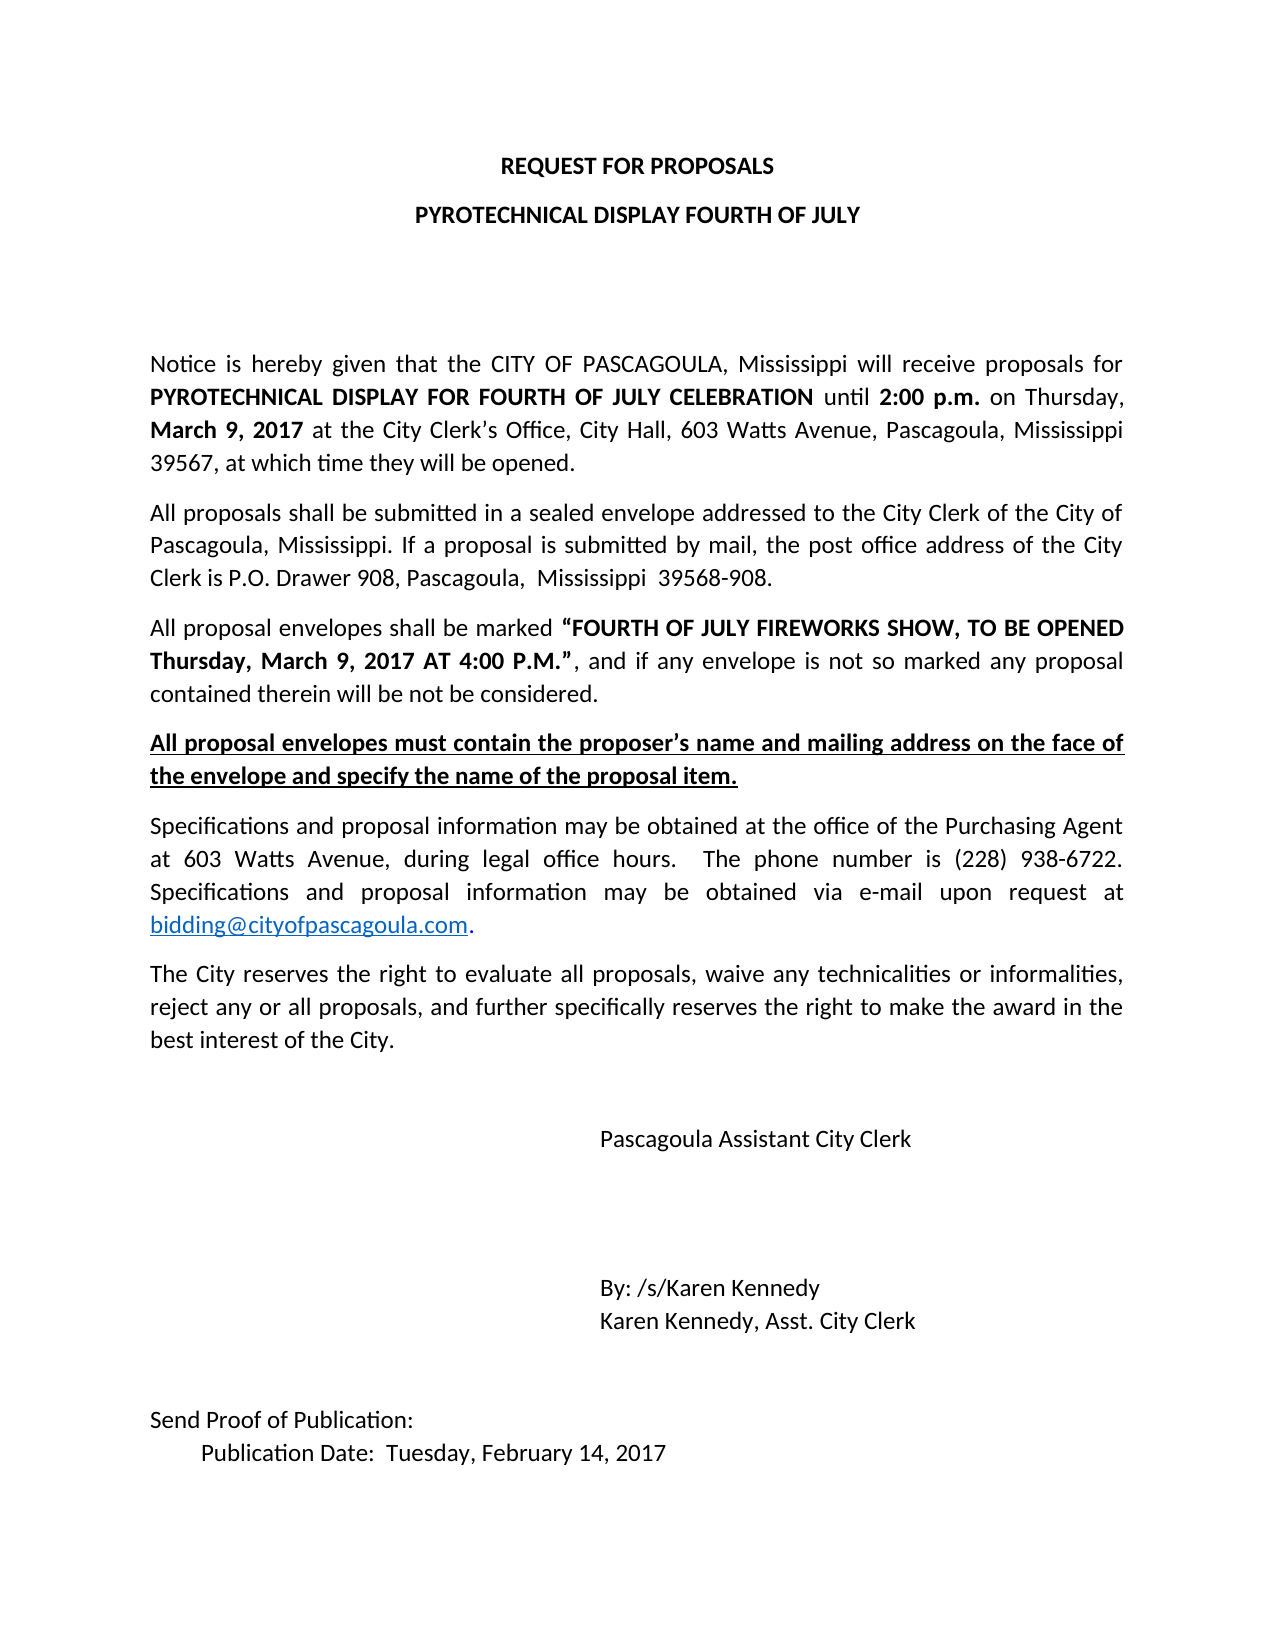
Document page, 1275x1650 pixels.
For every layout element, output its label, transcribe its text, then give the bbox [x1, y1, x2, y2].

text Pascagoula Assistant City Clerk [150, 1123, 1125, 1154]
text All proposal envelopes shall be marked “FOURTH OF JULY FIREWORKS SHOW, TO BE OPENED Thursday, March 9, 2017 AT 4:00 P.M.”, and if any envelope is not so marked any proposal contained therein will be not be considered. [150, 612, 1125, 708]
text All proposals shall be submitted in a sealed envelope addressed to the City Clerk of the City of Pascagoula, Mississippi. If a proposal is submitted by mail, the post office address of the City Clerk is P.O. Drawer 908, Pascagoula, Mississippi 39568-908. [150, 497, 1125, 593]
text PYROTECHNICAL DISPLAY FOURTH OF JULY [150, 199, 1125, 230]
text Specifications and proposal information may be obtained at the office of the Purchasing Agent at 603 Watts Avenue, during legal office hours. The phone number is (228) 938-6722. Specifications and proposal information may be obtained via e-mail upon request at bidding@cityofpascagoula.com. [150, 810, 1125, 939]
text Karen Kennedy, Asst. City Clerk [150, 1305, 1125, 1336]
text The City reserves the right to evaluate all proposals, waive any technicalities or informalities, reject any or all proposals, and further specifically reserves the right to make the award in the best interest of the City. [150, 958, 1125, 1055]
title REQUEST FOR PROPOSALS [150, 150, 1125, 181]
text All proposal envelopes must contain the proposer’s name and mailing address on the face of the envelope and specify the name of the proposal item. [150, 727, 1125, 754]
text By: /s/Karen Kennedy [150, 1272, 1125, 1303]
text Publication Date: Tuesday, February 14, 2017 [150, 1437, 1125, 1468]
text Send Proof of Publication: [150, 1404, 1125, 1435]
text All proposal envelopes must contain the proposer’s name and mailing address on the face of the envelope and specify the name of the proposal item. [150, 755, 1125, 791]
text Notice is hereby given that the CITY OF PASCAGOULA, Mississippi will receive proposals for PYROTECHNICAL DISPLAY FOR FOURTH OF JULY CELEBRATION until 2:00 p.m. on Thursday, March 9, 2017 at the City Clerk’s Office, City Hall, 603 Watts Avenue, Pascagoula, Mississippi 39567, at which time they will be opened. [150, 348, 1125, 478]
